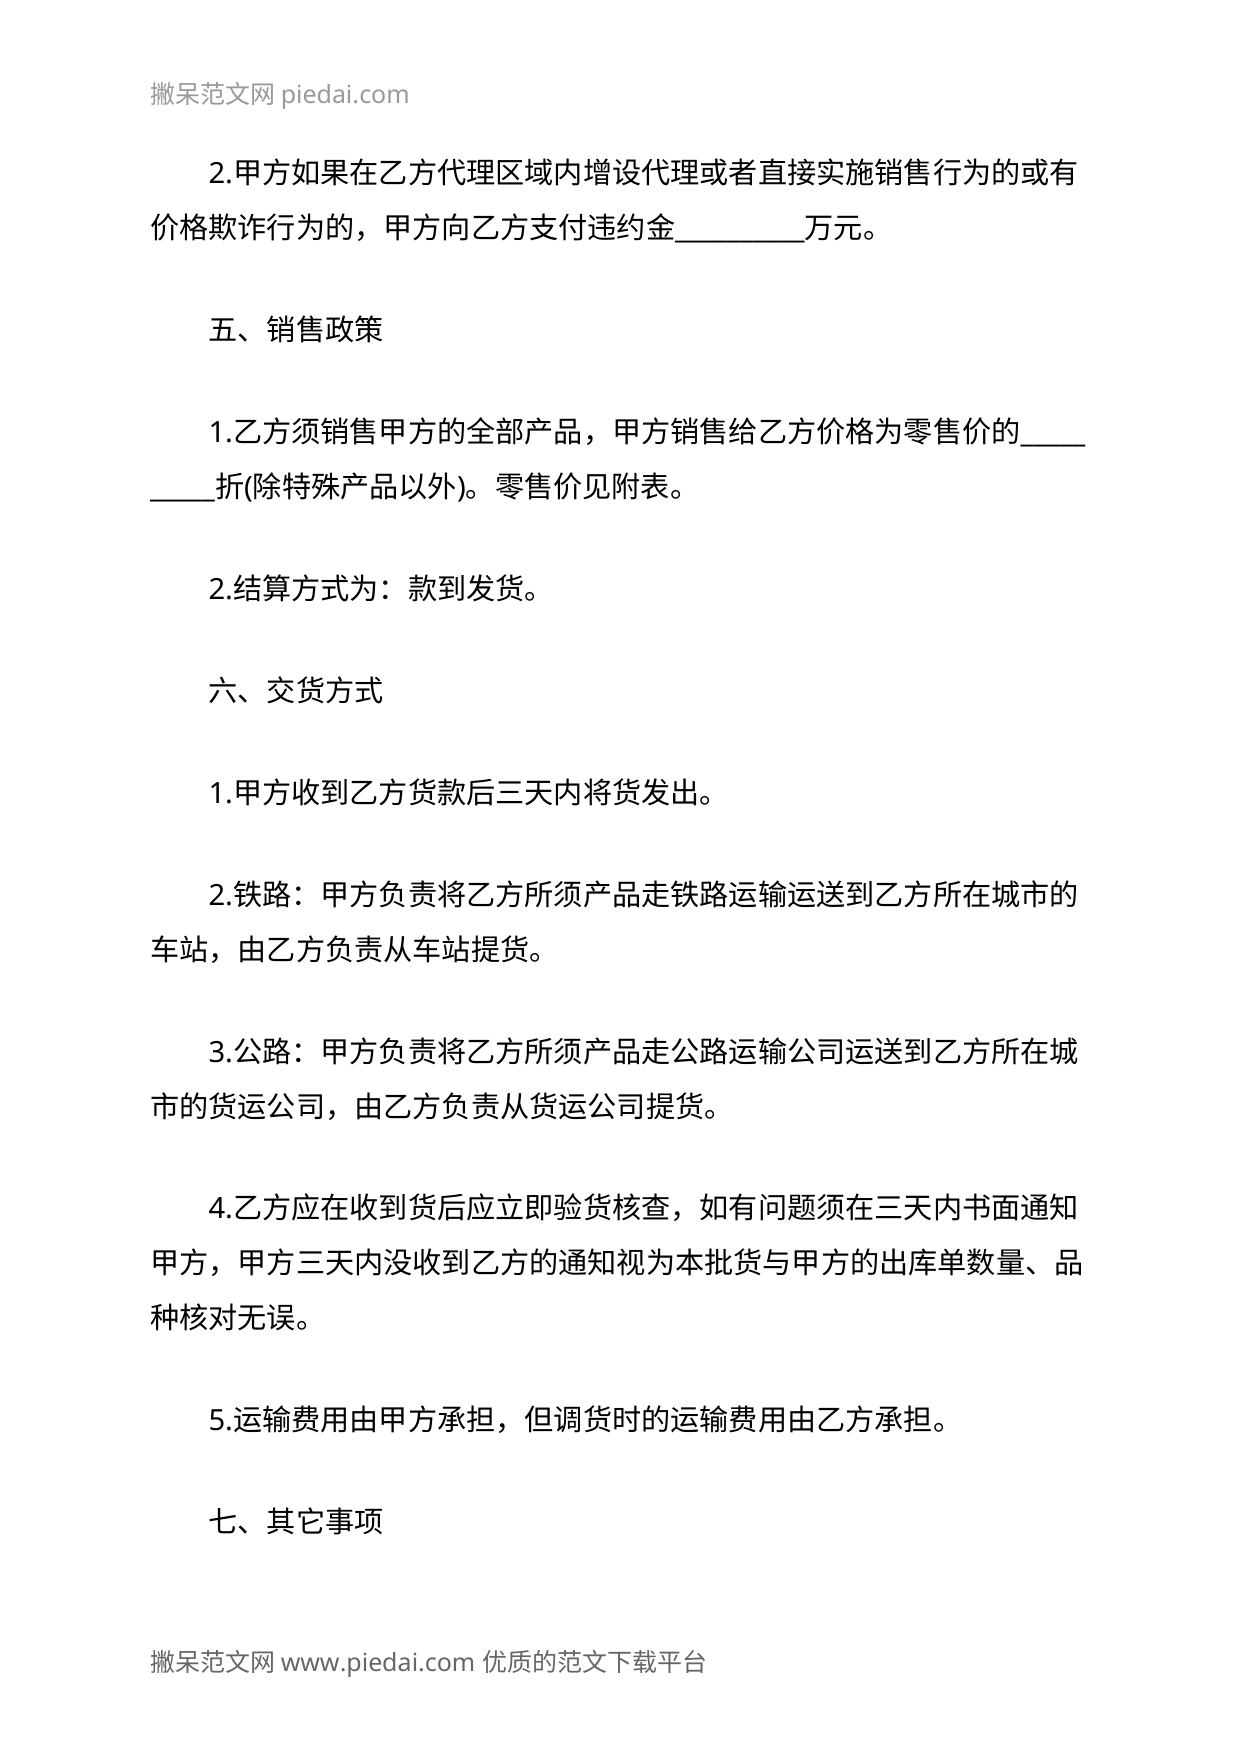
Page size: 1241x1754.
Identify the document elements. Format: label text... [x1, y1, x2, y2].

text 3.公路：甲方负责将乙方所须产品走公路运输公司运送到乙方所在城市的货运公司，由乙方负责从货运公司提货。 [150, 1028, 1090, 1126]
text 1.甲方收到乙方货款后三天内将货发出。 [150, 769, 1090, 812]
text 六、交货方式 [150, 668, 1090, 710]
text 五、销售政策 [150, 307, 1090, 349]
text 5.运输费用由甲方承担，但调货时的运输费用由乙方承担。 [150, 1397, 1090, 1439]
text 2.结算方式为：款到发货。 [150, 566, 1090, 608]
text 1.乙方须销售甲方的全部产品，甲方销售给乙方价格为零售价的__________折(除特殊产品以外)。零售价见附表。 [150, 409, 1090, 506]
text 4.乙方应在收到货后应立即验货核查，如有问题须在三天内书面通知甲方，甲方三天内没收到乙方的通知视为本批货与甲方的出库单数量、品种核对无误。 [150, 1185, 1090, 1337]
text 2.甲方如果在乙方代理区域内增设代理或者直接实施销售行为的或有价格欺诈行为的，甲方向乙方支付违约金__________万元。 [150, 150, 1090, 247]
text 2.铁路：甲方负责将乙方所须产品走铁路运输运送到乙方所在城市的车站，由乙方负责从车站提货。 [150, 871, 1090, 969]
text 七、其它事项 [150, 1499, 1090, 1541]
